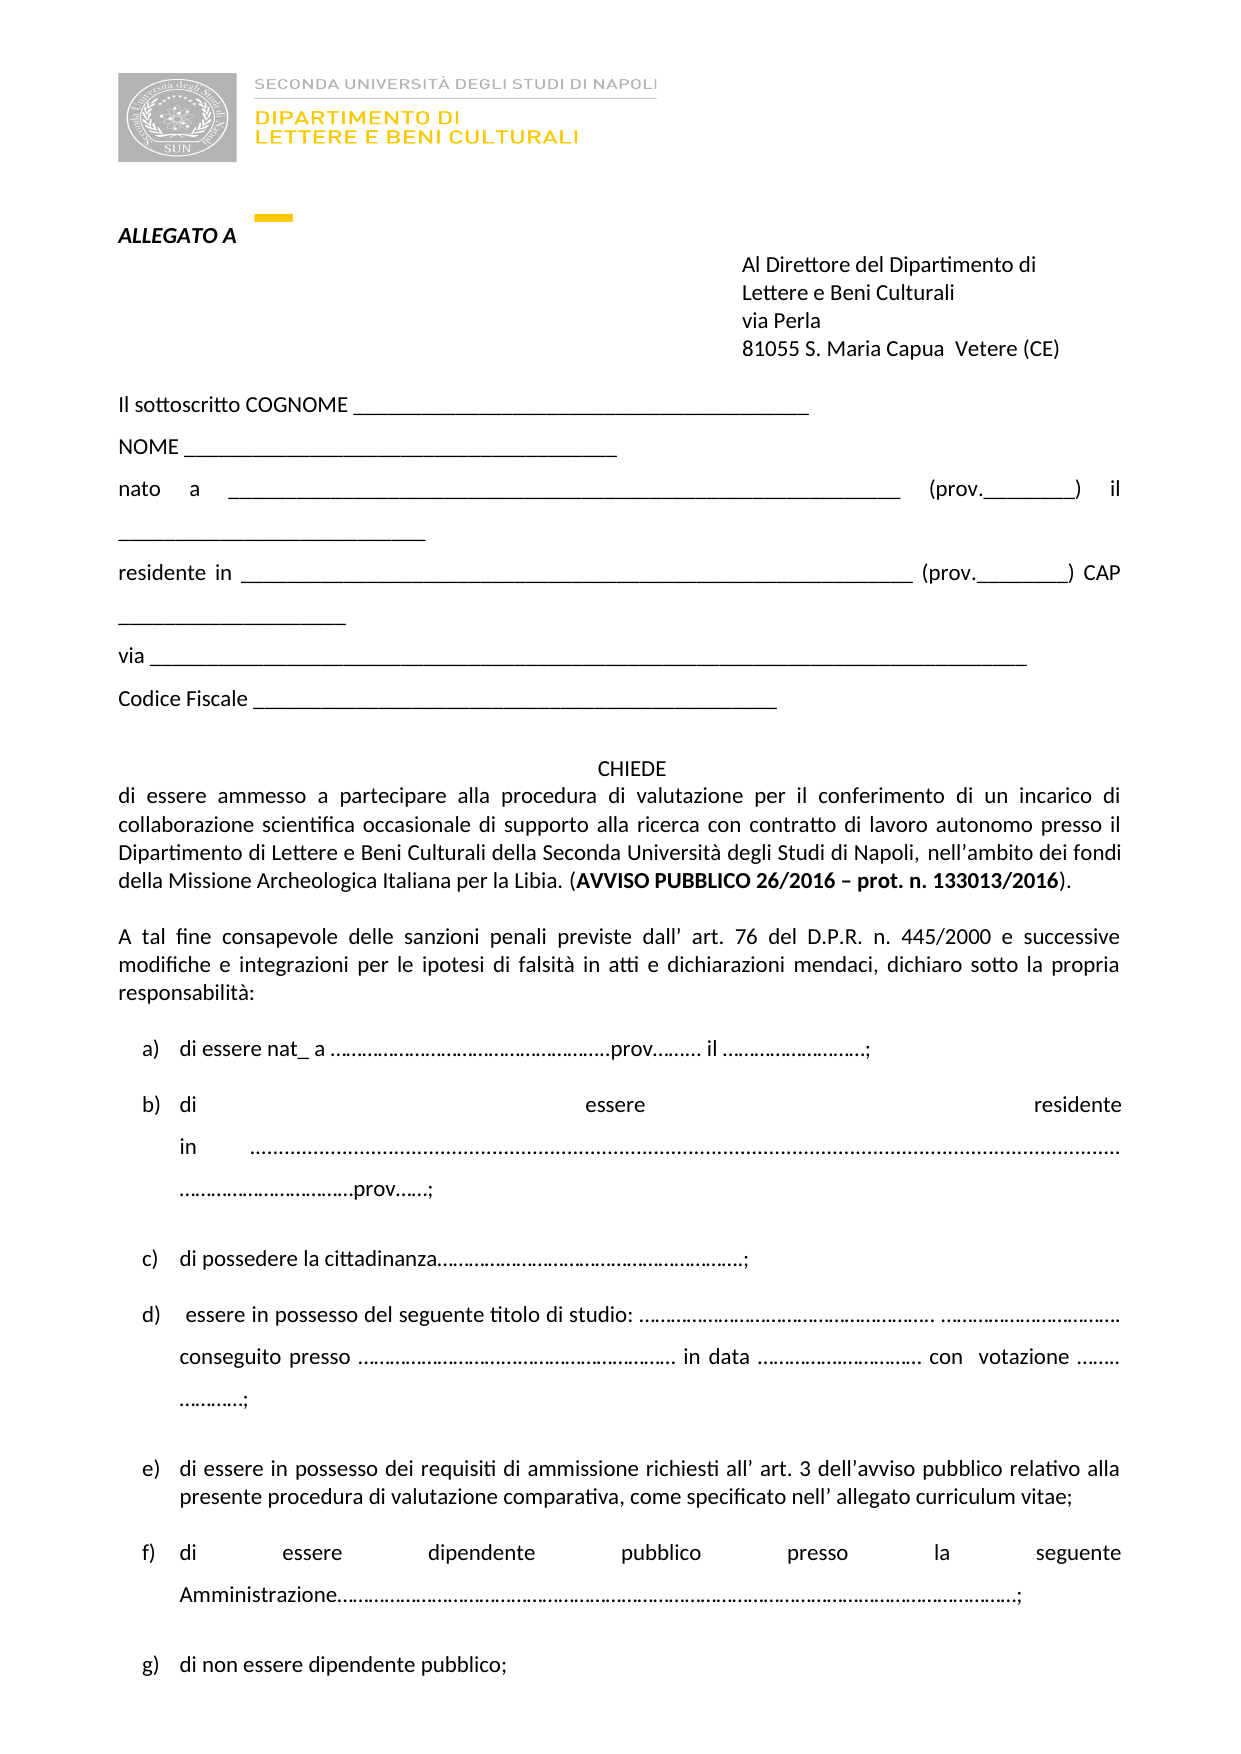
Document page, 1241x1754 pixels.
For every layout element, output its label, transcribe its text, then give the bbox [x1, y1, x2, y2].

list essere in possesso del seguente titolo di studio: ……………………………………………….. ……………………………. conseguito presso ………………………...………………………… in data …………….…………… con votazione ……..…………; [142, 1300, 1122, 1412]
text CHIEDE [118, 754, 1122, 782]
list di essere in possesso dei requisiti di ammissione richiesti all’ art. 3 dell’avviso pubblico relativo alla presente procedura di valutazione comparativa, come specificato nell’ allegato curriculum vitae; [142, 1454, 1122, 1510]
text Al Direttore del Dipartimento di [718, 250, 1122, 278]
list di essere nat_ a ……………………………………………..prov……... il ………………………; [142, 1034, 1122, 1062]
list di essere residente in ....................................................................................................................................................... ……………………………prov……; [142, 1090, 1122, 1202]
list di essere dipendente pubblico presso la seguente Amministrazione…………………………………………………………………………………………………………………; [142, 1538, 1122, 1608]
text ALLEGATO A [118, 222, 1122, 250]
text NOME ______________________________________ [118, 432, 1122, 460]
text Codice Fiscale ______________________________________________ [118, 684, 1122, 712]
text residente in ___________________________________________________________ (prov.________) CAP ____________________ [118, 558, 1122, 628]
text Il sottoscritto COGNOME ________________________________________ [118, 390, 1122, 418]
text 81055 S. Maria Capua Vetere (CE) [718, 334, 1122, 362]
text via _____________________________________________________________________________ [118, 642, 1122, 670]
text Lettere e Beni Culturali [742, 278, 1122, 306]
text nato a ___________________________________________________________ (prov.________) il ___________________________ [118, 474, 1122, 544]
list di non essere dipendente pubblico; [142, 1650, 1122, 1678]
list di possedere la cittadinanza………………………………………………….; [142, 1244, 1122, 1272]
text A tal fine consapevole delle sanzioni penali previste dall’ art. 76 del D.P.R. n. 445/2000 e successive modifiche e integrazioni per le ipotesi di falsità in atti e dichiarazioni mendaci, dichiaro sotto la propria responsabilità: [118, 922, 1122, 1006]
picture [118, 73, 657, 222]
text di essere ammesso a partecipare alla procedura di valutazione per il conferimento di un incarico di collaborazione scientifica occasionale di supporto alla ricerca con contratto di lavoro autonomo presso il Dipartimento di Lettere e Beni Culturali della Seconda Università degli Studi di Napoli, nell’ambito dei fondi della Missione Archeologica Italiana per la Libia. (AVVISO PUBBLICO 26/2016 – prot. n. 133013/2016). [118, 782, 1122, 894]
text via Perla [718, 306, 1122, 334]
